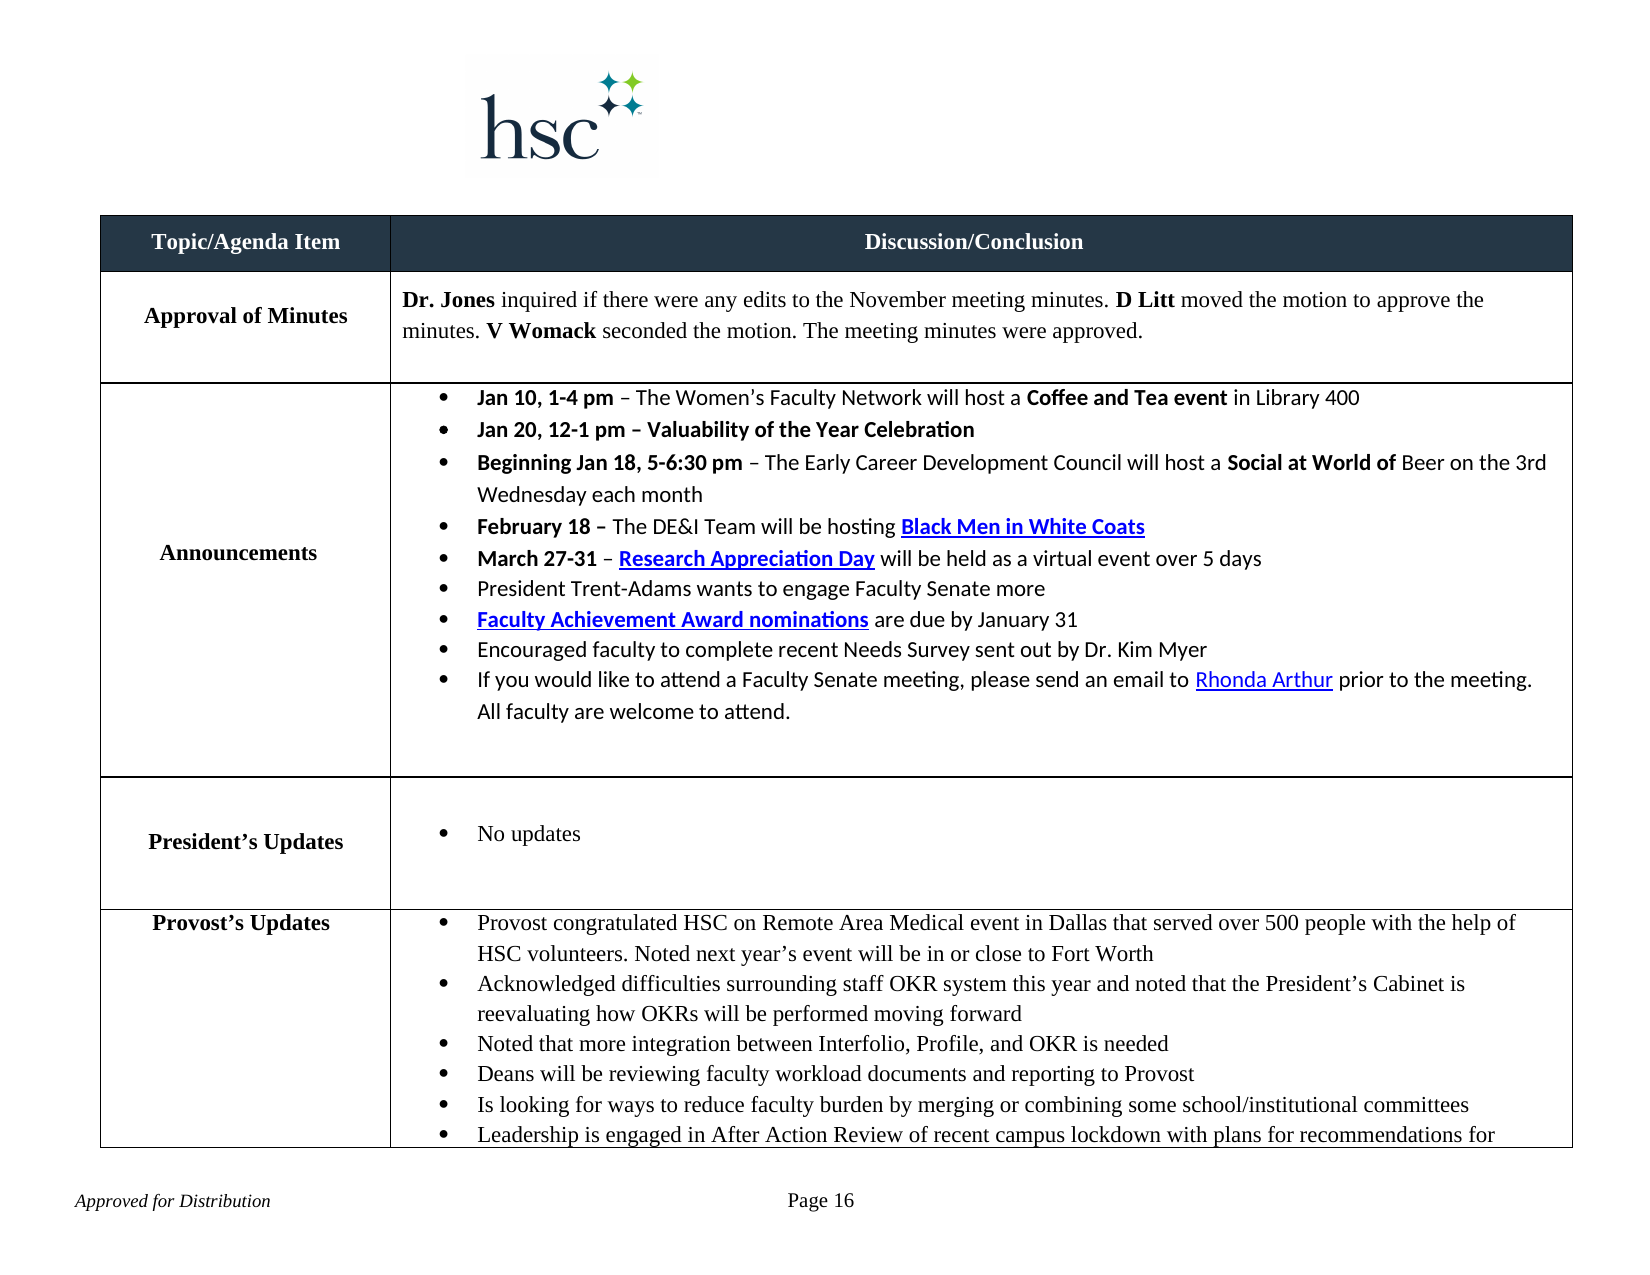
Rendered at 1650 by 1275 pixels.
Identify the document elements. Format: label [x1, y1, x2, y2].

picture [465, 54, 659, 178]
